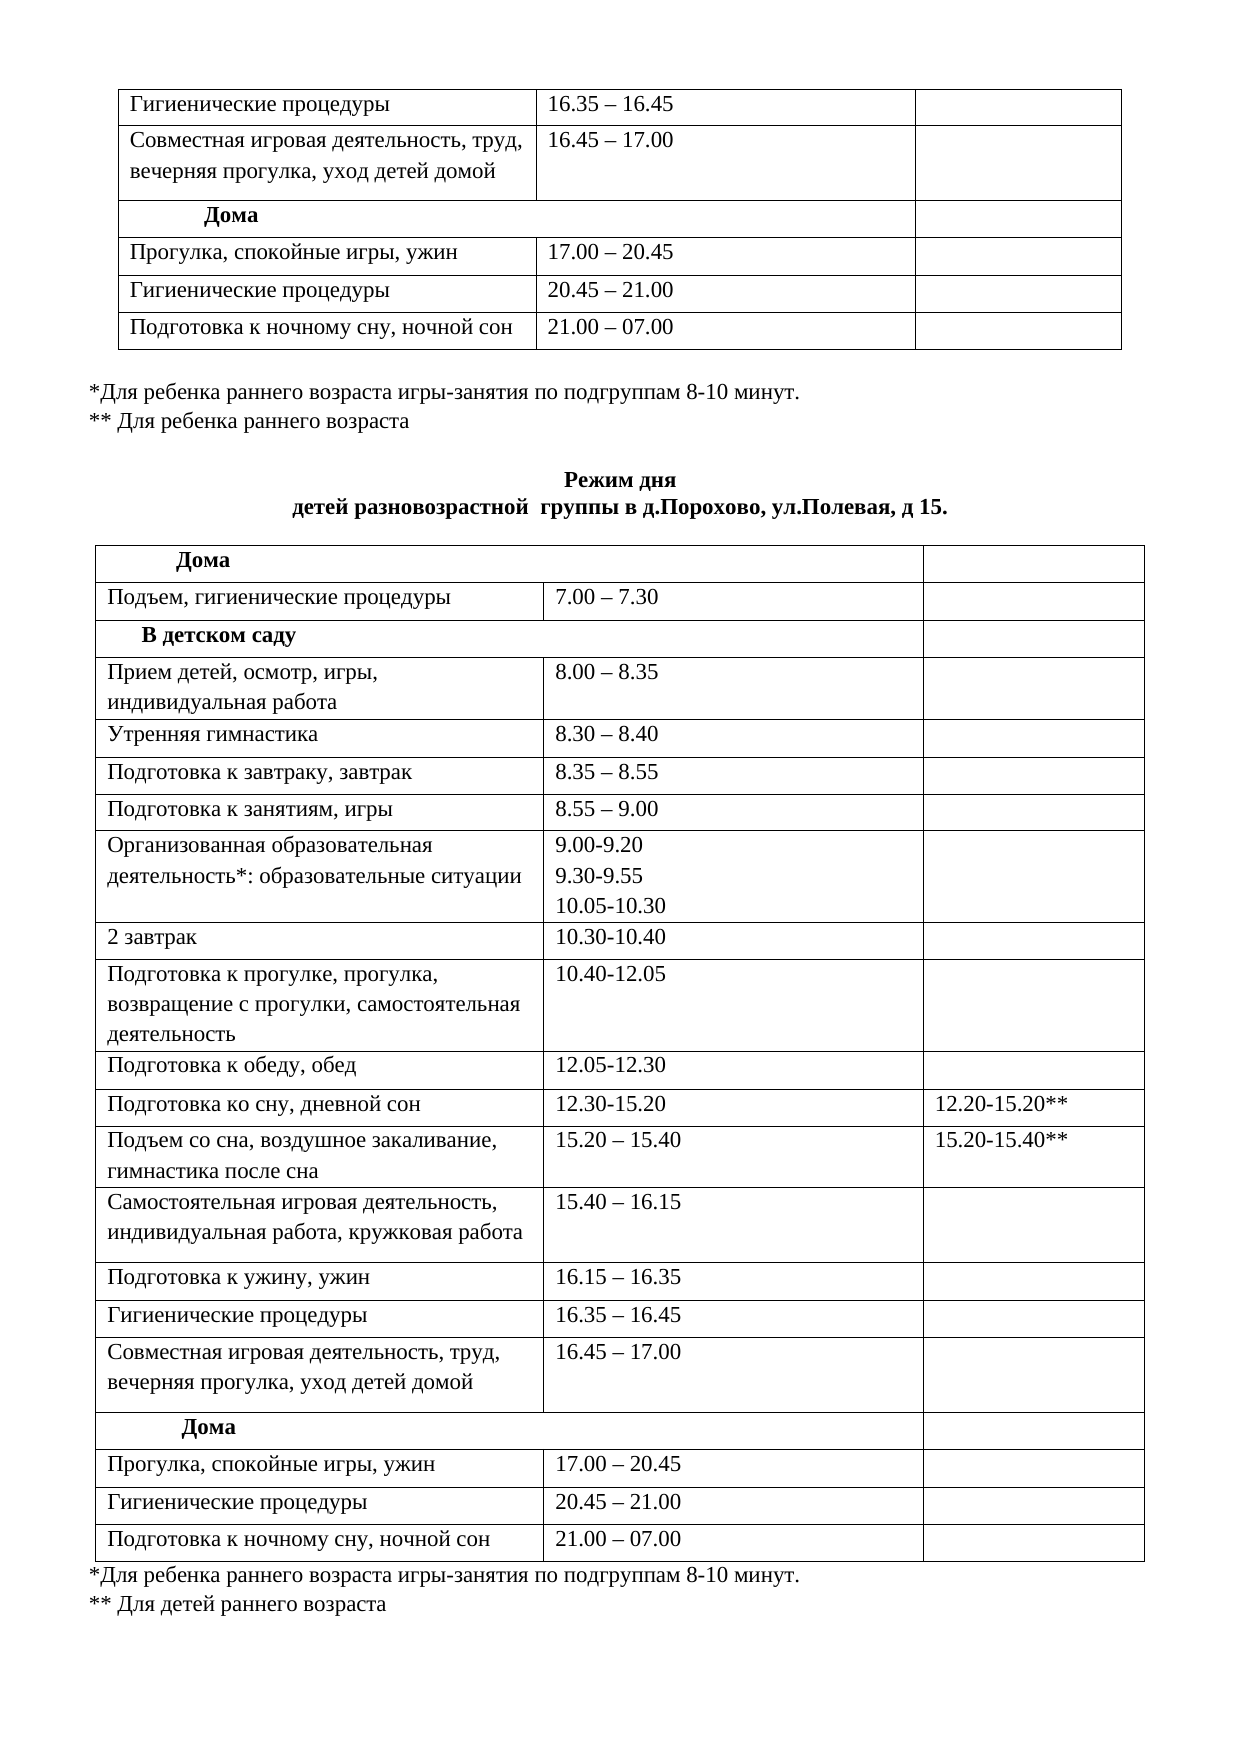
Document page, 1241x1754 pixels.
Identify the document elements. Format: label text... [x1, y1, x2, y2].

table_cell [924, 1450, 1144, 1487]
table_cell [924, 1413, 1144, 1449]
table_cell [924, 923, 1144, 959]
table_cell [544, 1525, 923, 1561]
text *Для ребенка раннего возраста игры-занятия по подгруппам 8-10 минут. [89, 378, 1152, 405]
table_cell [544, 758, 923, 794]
text детей разновозрастной группы в д.Порохово, ул.Полевая, д 15. [89, 493, 1152, 519]
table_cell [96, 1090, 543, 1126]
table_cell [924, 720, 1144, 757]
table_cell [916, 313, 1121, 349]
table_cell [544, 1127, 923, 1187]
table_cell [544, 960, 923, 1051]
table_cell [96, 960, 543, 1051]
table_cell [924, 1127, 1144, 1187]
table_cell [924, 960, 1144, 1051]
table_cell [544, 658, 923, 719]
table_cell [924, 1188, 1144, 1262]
text Режим дня [89, 466, 1152, 493]
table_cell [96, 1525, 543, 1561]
text *Для ребенка раннего возраста игры-занятия по подгруппам 8-10 минут. [89, 1562, 1152, 1588]
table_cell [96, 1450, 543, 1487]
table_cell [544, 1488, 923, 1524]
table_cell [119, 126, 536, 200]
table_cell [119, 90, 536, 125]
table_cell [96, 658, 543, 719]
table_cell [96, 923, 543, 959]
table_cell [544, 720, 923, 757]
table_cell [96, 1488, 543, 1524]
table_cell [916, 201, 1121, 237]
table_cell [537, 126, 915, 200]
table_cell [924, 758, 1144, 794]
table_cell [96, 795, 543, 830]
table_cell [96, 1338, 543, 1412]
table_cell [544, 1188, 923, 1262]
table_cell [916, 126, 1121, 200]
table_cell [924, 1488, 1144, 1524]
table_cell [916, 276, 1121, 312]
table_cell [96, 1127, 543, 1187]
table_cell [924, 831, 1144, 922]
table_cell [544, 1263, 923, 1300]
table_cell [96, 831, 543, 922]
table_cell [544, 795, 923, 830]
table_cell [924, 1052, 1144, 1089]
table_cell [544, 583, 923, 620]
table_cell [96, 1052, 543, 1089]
text ** Для ребенка раннего возраста [89, 407, 1152, 433]
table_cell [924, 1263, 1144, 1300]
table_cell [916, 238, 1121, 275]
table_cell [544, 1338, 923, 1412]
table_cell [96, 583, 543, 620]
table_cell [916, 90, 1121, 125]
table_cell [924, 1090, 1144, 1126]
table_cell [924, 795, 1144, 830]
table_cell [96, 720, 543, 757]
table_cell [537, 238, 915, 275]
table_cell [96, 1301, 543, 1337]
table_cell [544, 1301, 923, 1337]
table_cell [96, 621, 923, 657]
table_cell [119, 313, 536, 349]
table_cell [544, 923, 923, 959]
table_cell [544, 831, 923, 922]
text ** Для детей раннего возраста [89, 1590, 1152, 1616]
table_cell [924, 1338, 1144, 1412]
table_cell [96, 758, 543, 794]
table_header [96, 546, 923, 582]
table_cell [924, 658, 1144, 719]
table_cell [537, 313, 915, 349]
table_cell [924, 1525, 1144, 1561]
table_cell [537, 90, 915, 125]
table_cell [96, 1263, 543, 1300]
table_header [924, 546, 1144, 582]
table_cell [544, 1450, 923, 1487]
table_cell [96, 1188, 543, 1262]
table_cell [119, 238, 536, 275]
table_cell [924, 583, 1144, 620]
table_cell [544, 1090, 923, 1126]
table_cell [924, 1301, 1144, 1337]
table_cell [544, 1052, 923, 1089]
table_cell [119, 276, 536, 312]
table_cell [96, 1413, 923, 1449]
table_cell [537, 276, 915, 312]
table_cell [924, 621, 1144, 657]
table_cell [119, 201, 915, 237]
